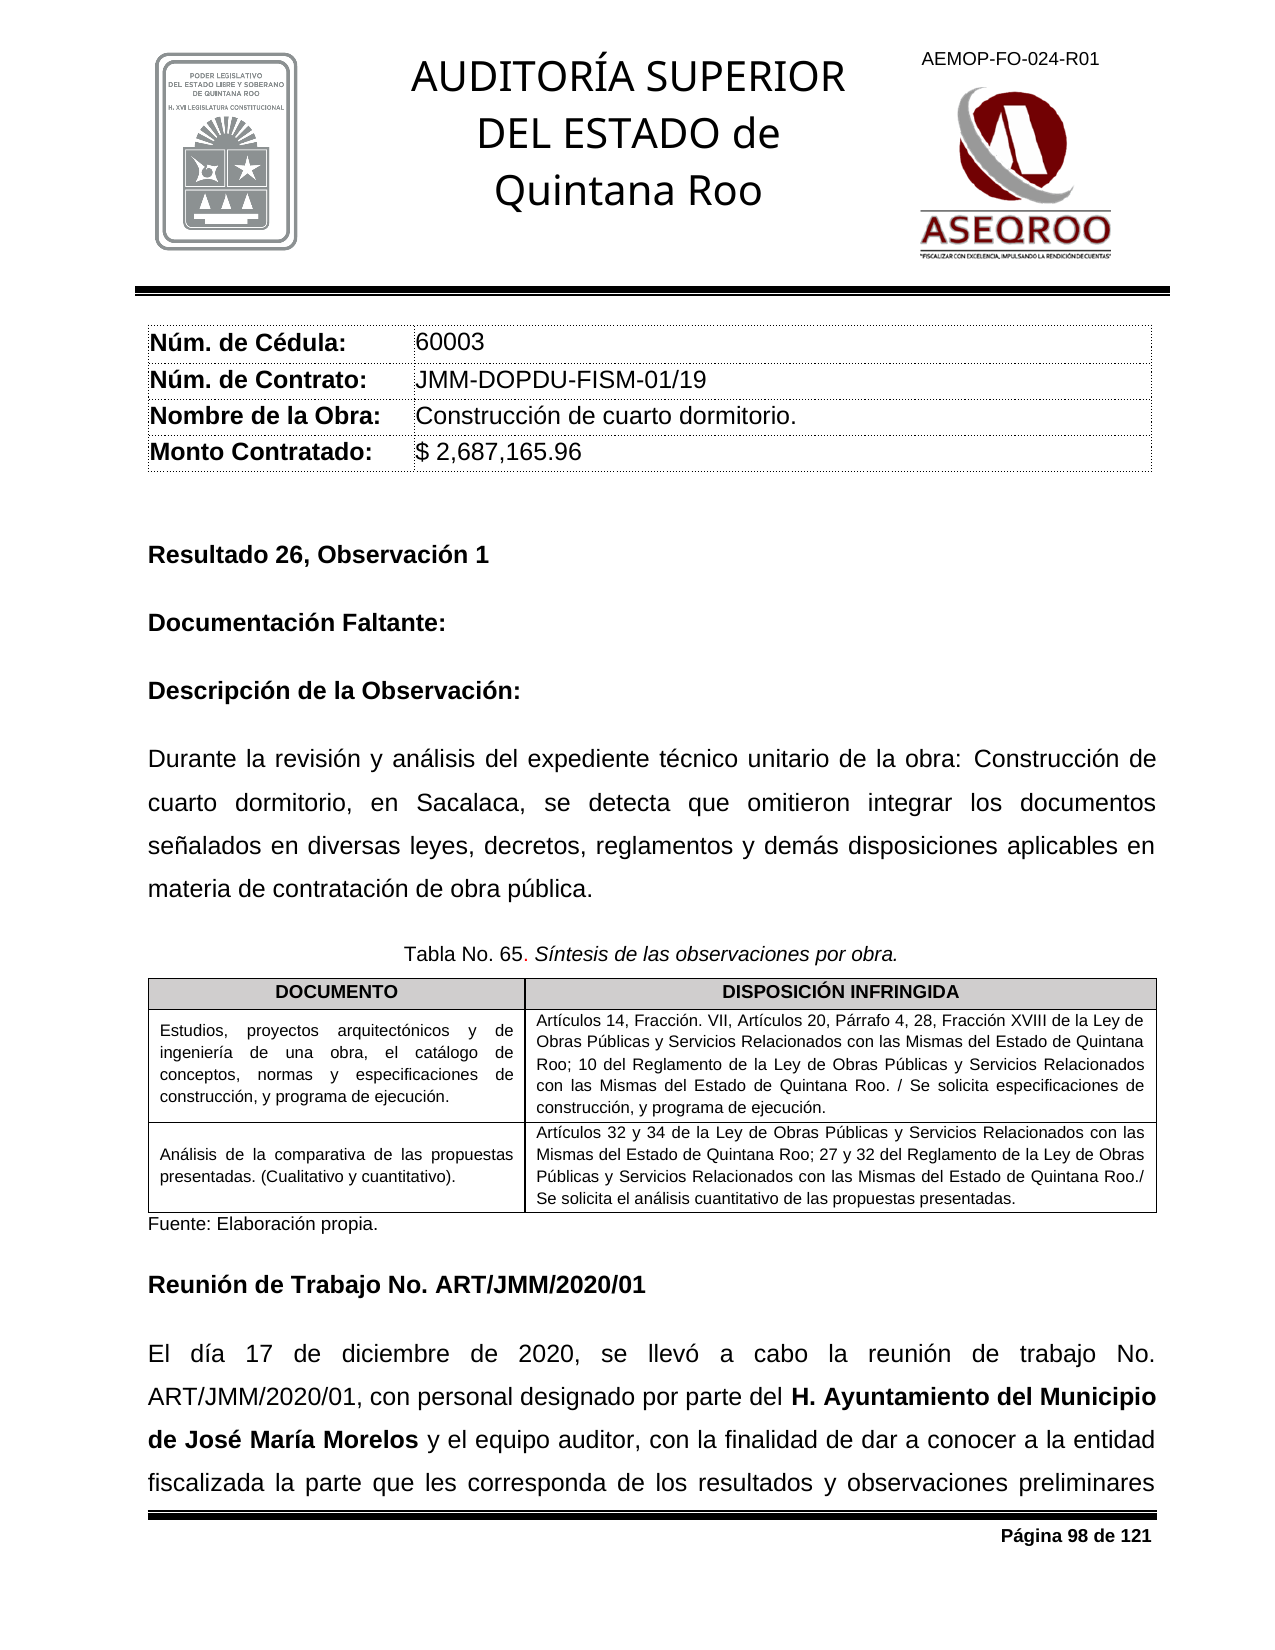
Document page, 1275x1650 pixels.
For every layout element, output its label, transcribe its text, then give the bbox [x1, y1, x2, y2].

table_cell JMM-DOPDU-FISM-01/19 [414, 363, 1152, 399]
table_cell $ 2,687,165.96 [414, 435, 1152, 471]
text Fuente: Elaboración propia. [148, 1213, 1157, 1235]
table_header Núm. de Cédula: [148, 325, 414, 362]
table_cell Nombre de la Obra: [148, 399, 414, 435]
table_header DOCUMENTO [149, 979, 524, 1009]
text Documentación Faltante: [148, 608, 1157, 637]
table_cell Construcción de cuarto dormitorio. [414, 399, 1152, 435]
picture [153, 49, 299, 252]
text Durante la revisión y análisis del expediente técnico unitario de la obra: Construcción de cuarto dormitorio, en Sacalaca, se detecta que omitieron integrar los documentos señalados en diversas leyes, decretos, reglamentos y demás disposiciones aplicables en materia de contratación de obra pública. [148, 744, 1157, 903]
text Tabla No. 65. Síntesis de las observaciones por obra. [148, 942, 1157, 966]
table_cell Monto Contratado: [148, 435, 414, 471]
table_cell Artículos 32 y 34 de la Ley de Obras Públicas y Servicios Relacionados con las Mismas del Estado de Quintana Roo; 27 y 32 del Reglamento de la Ley de Obras Públicas y Servicios Relacionados con las Mismas del Estado de Quintana Roo./ Se solicita el análisis cuantitativo de las propuestas presentadas. [526, 1123, 1156, 1212]
text Reunión de Trabajo No. ART/JMM/2020/01 [148, 1270, 1157, 1299]
text Descripción de la Observación: [148, 676, 1157, 705]
picture [920, 87, 1111, 259]
table_cell Estudios, proyectos arquitectónicos y de ingeniería de una obra, el catálogo de conceptos, normas y especificaciones de construcción, y programa de ejecución. [149, 1010, 524, 1122]
table_cell Artículos 14, Fracción. VII, Artículos 20, Párrafo 4, 28, Fracción XVIII de la Ley de Obras Públicas y Servicios Relacionados con las Mismas del Estado de Quintana Roo; 10 del Reglamento de la Ley de Obras Públicas y Servicios Relacionados con las Mismas del Estado de Quintana Roo. / Se solicita especificaciones de construcción, y programa de ejecución. [526, 1010, 1156, 1122]
table_header 60003 [414, 325, 1152, 362]
table_cell Análisis de la comparativa de las propuestas presentadas. (Cualitativo y cuantitativo). [149, 1123, 524, 1212]
table_cell Núm. de Contrato: [148, 363, 414, 399]
text Resultado 26, Observación 1 [148, 540, 1157, 569]
table_header DISPOSICIÓN INFRINGIDA [526, 979, 1156, 1009]
